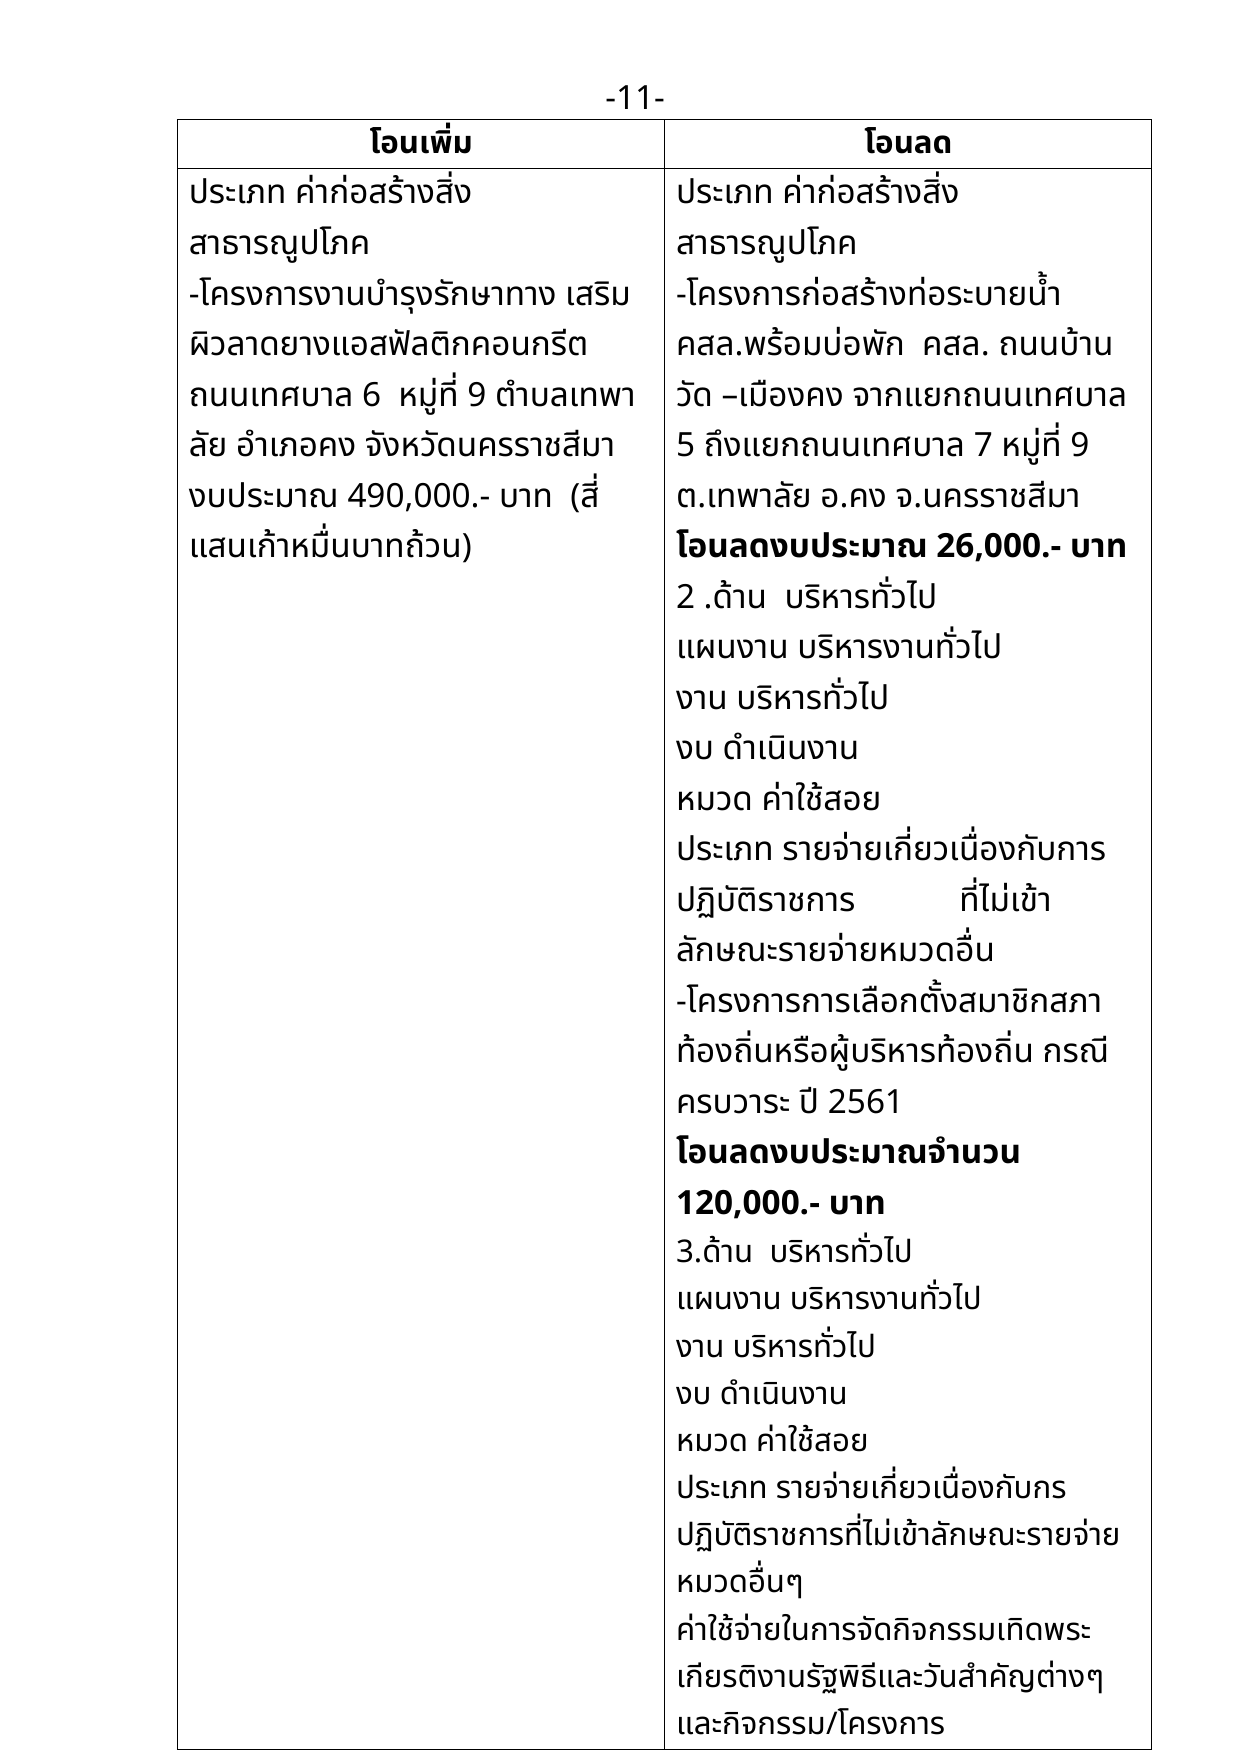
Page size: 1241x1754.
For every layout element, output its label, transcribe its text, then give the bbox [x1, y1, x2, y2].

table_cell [665, 169, 1151, 1749]
table_header โอนเพิ่ม [178, 120, 664, 167]
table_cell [178, 169, 664, 1749]
list -11- [118, 74, 1152, 119]
table_header โอนลด [665, 120, 1151, 167]
